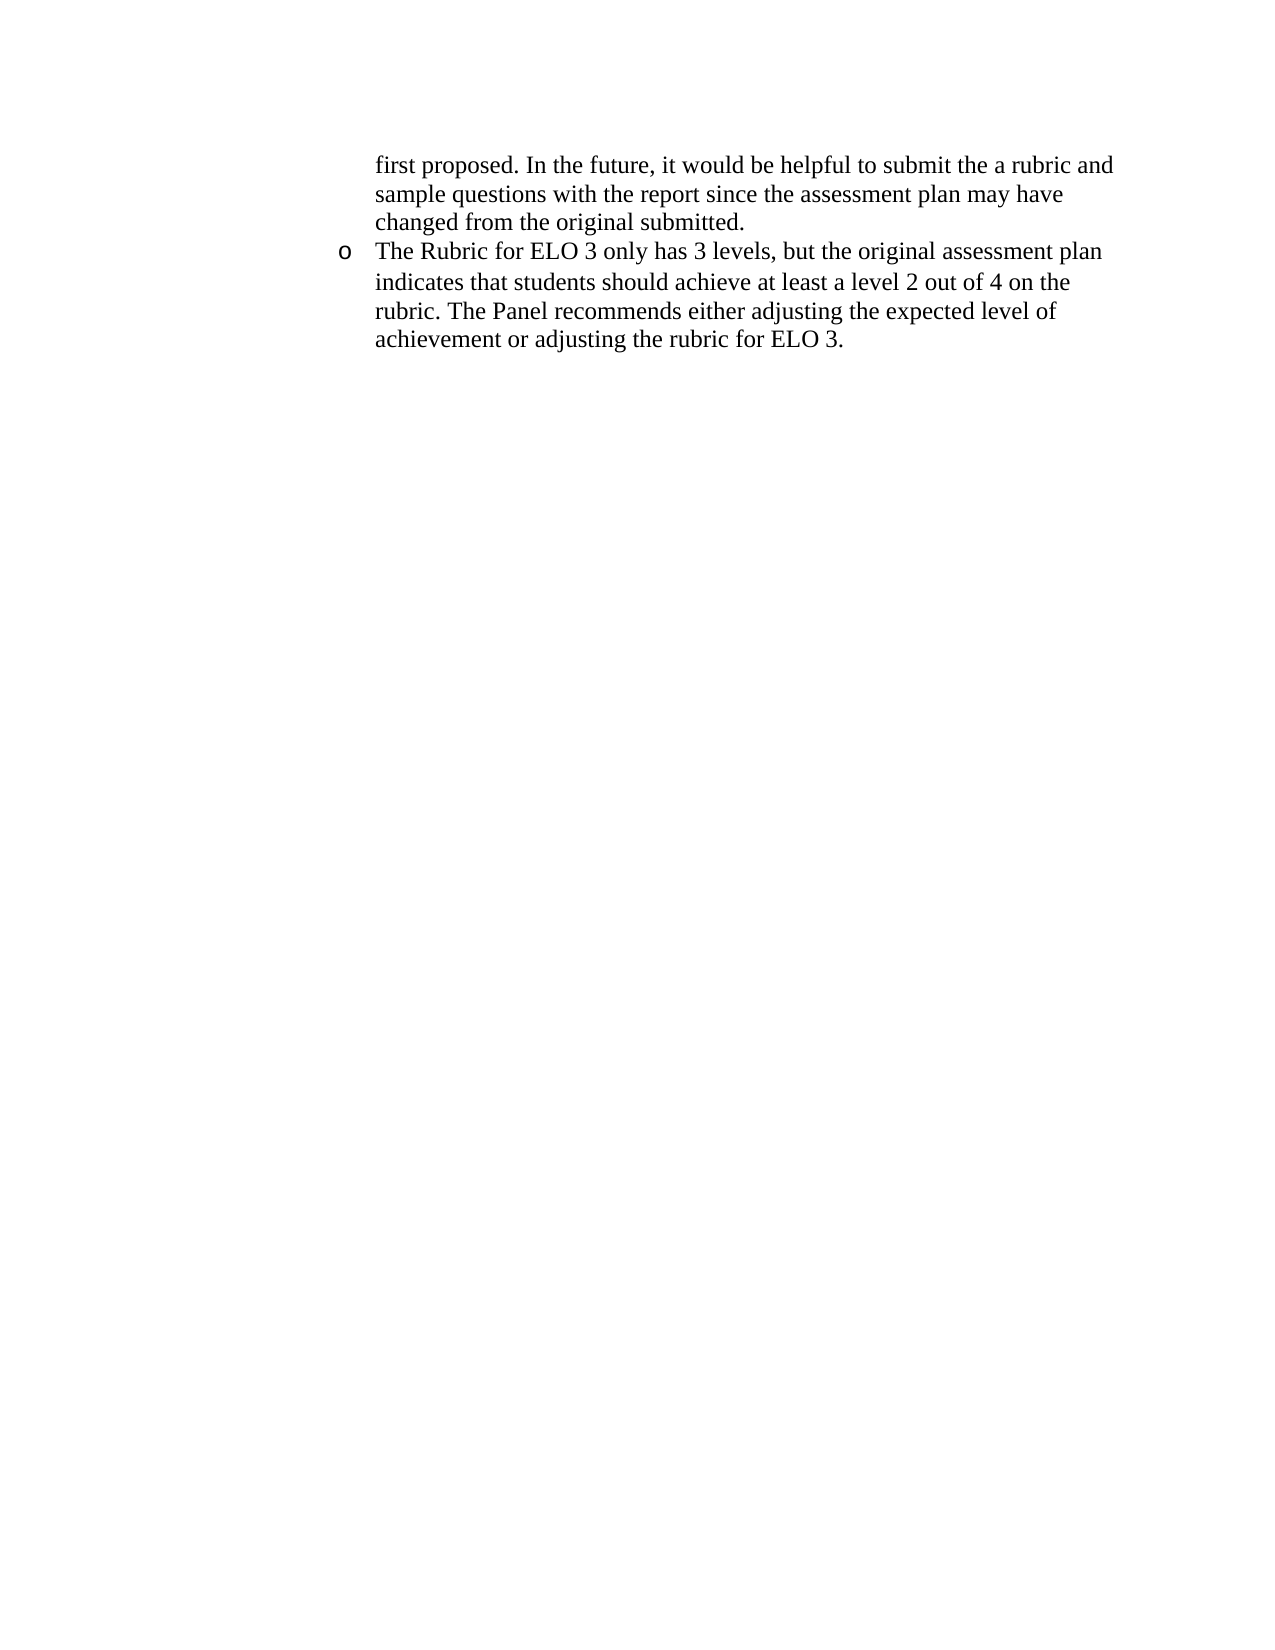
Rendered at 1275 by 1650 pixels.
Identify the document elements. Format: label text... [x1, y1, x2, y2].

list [337, 150, 1125, 236]
list The Rubric for ELO 3 only has 3 levels, but the original assessment plan indicates that students should achieve at least a level 2 out of 4 on the rubric. The Panel recommends either adjusting the expected level of achievement or adjusting the rubric for ELO 3. [337, 236, 1125, 353]
